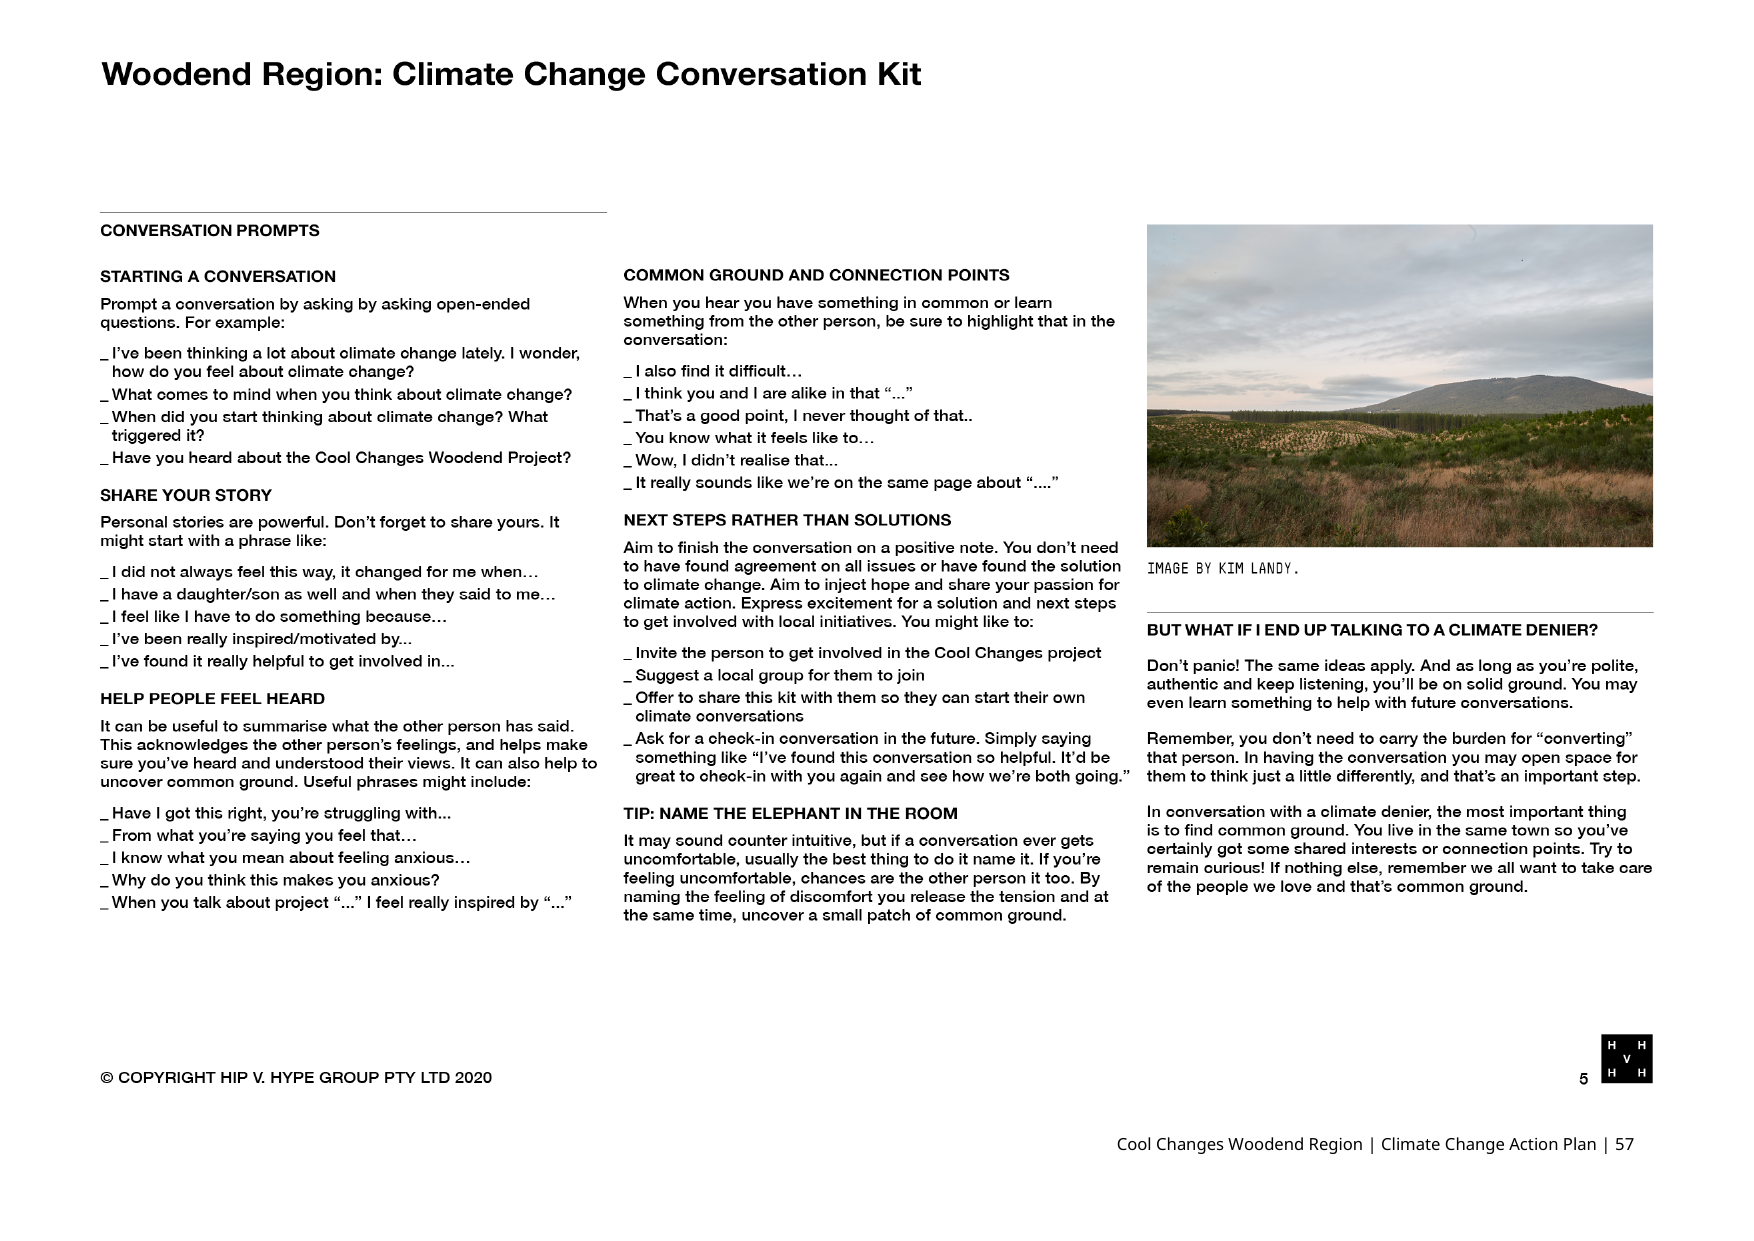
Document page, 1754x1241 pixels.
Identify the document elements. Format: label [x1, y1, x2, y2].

picture [50, 13, 1703, 1132]
